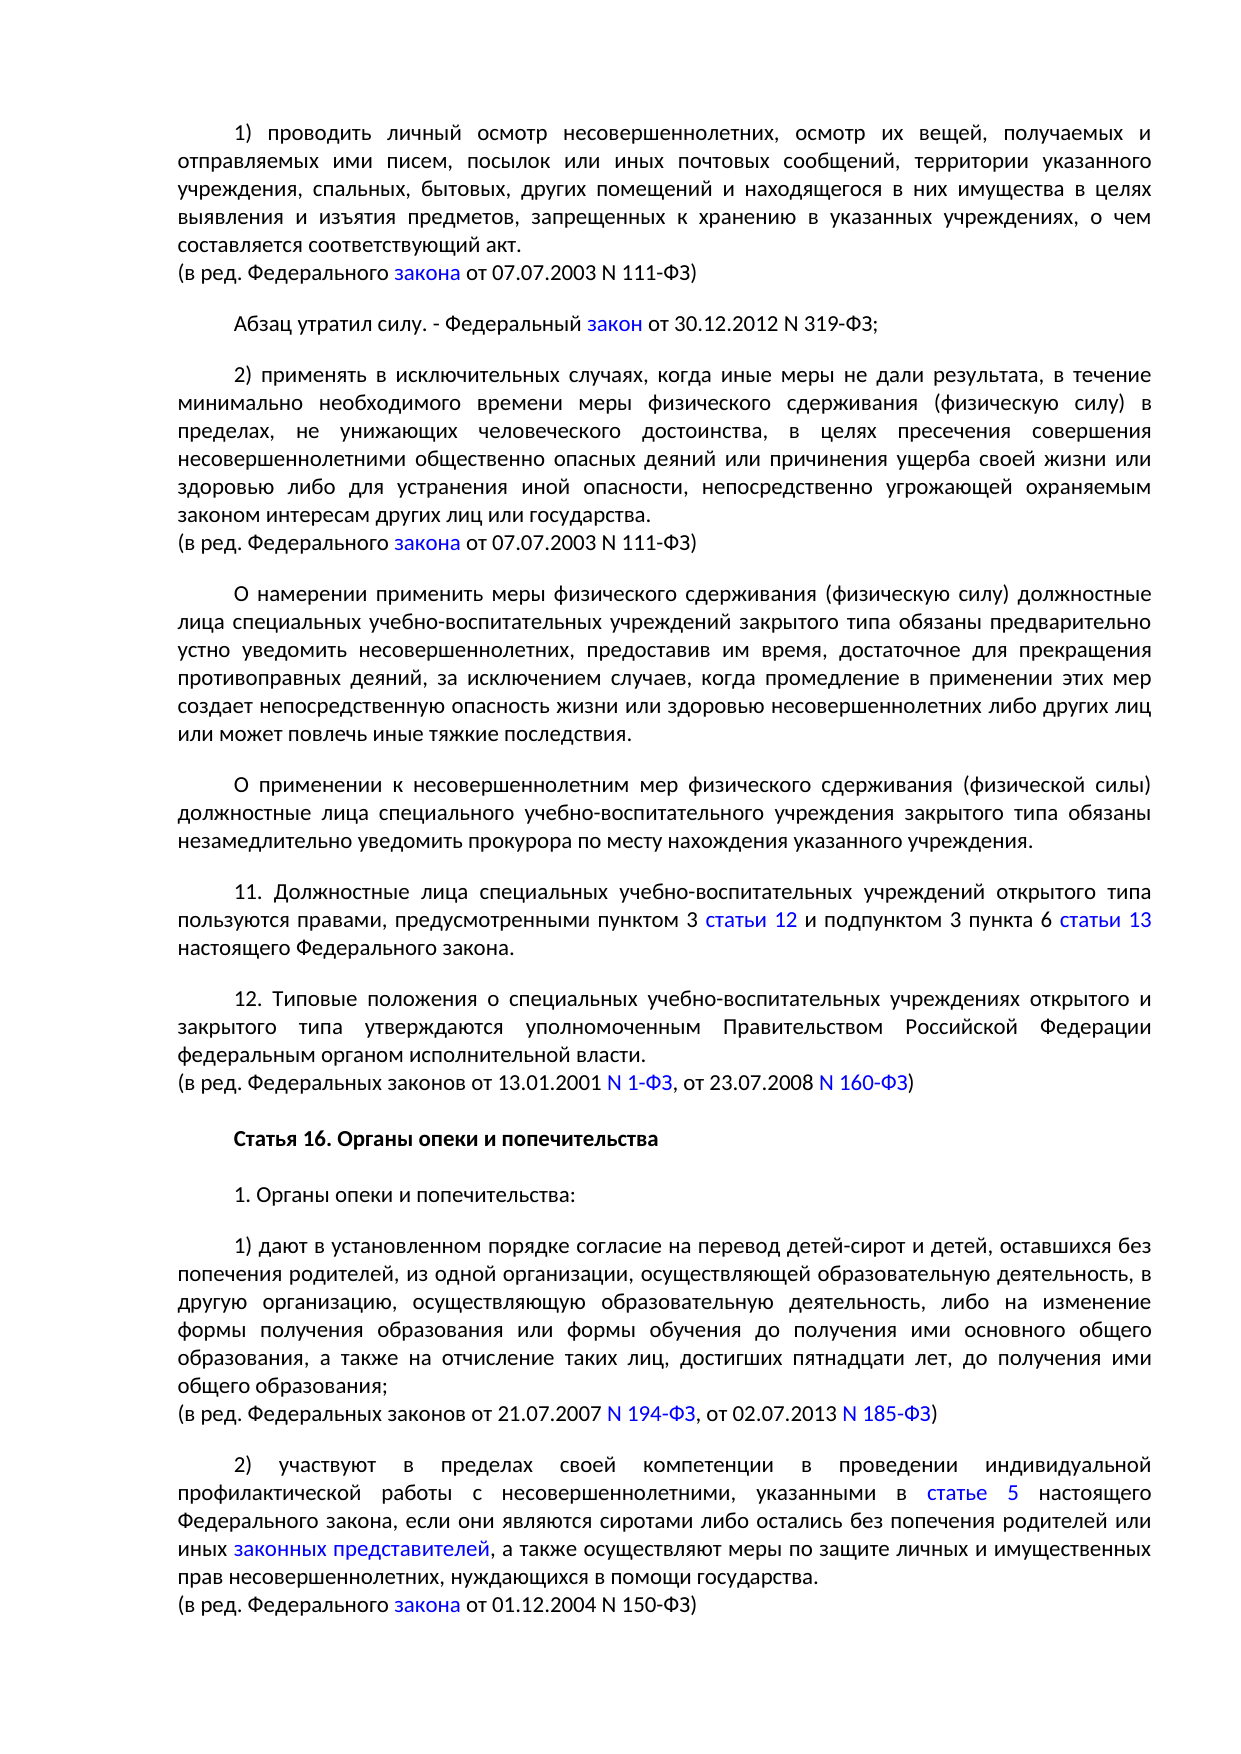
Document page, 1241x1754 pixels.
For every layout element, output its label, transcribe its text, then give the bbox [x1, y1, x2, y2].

text (в ред. Федеральных законов от 13.01.2001 N 1-ФЗ, от 23.07.2008 N 160-ФЗ) [177, 1068, 1152, 1096]
text (в ред. Федерального закона от 07.07.2003 N 111-ФЗ) [177, 258, 1152, 286]
text 12. Типовые положения о специальных учебно-воспитательных учреждениях открытого и закрытого типа утверждаются уполномоченным Правительством Российской Федерации федеральным органом исполнительной власти. [177, 984, 1152, 1068]
text О применении к несовершеннолетним мер физического сдерживания (физической силы) должностные лица специального учебно-воспитательного учреждения закрытого типа обязаны незамедлительно уведомить прокурора по месту нахождения указанного учреждения. [177, 770, 1152, 854]
title Статья 16. Органы опеки и попечительства [177, 1124, 1152, 1152]
text Абзац утратил силу. - Федеральный закон от 30.12.2012 N 319-ФЗ; [177, 309, 1152, 337]
text 2) применять в исключительных случаях, когда иные меры не дали результата, в течение минимально необходимого времени меры физического сдерживания (физическую силу) в пределах, не унижающих человеческого достоинства, в целях пресечения совершения несовершеннолетними общественно опасных деяний или причинения ущерба своей жизни или здоровью либо для устранения иной опасности, непосредственно угрожающей охраняемым законом интересам других лиц или государства. [177, 360, 1152, 528]
text (в ред. Федерального закона от 01.12.2004 N 150-ФЗ) [177, 1590, 1152, 1618]
text 1) проводить личный осмотр несовершеннолетних, осмотр их вещей, получаемых и отправляемых ими писем, посылок или иных почтовых сообщений, территории указанного учреждения, спальных, бытовых, других помещений и находящегося в них имущества в целях выявления и изъятия предметов, запрещенных к хранению в указанных учреждениях, о чем составляется соответствующий акт. [177, 118, 1152, 258]
text (в ред. Федерального закона от 07.07.2003 N 111-ФЗ) [177, 528, 1152, 556]
text (в ред. Федеральных законов от 21.07.2007 N 194-ФЗ, от 02.07.2013 N 185-ФЗ) [177, 1399, 1152, 1427]
text О намерении применить меры физического сдерживания (физическую силу) должностные лица специальных учебно-воспитательных учреждений закрытого типа обязаны предварительно устно уведомить несовершеннолетних, предоставив им время, достаточное для прекращения противоправных деяний, за исключением случаев, когда промедление в применении этих мер создает непосредственную опасность жизни или здоровью несовершеннолетних либо других лиц или может повлечь иные тяжкие последствия. [177, 579, 1152, 747]
text 11. Должностные лица специальных учебно-воспитательных учреждений открытого типа пользуются правами, предусмотренными пунктом 3 статьи 12 и подпунктом 3 пункта 6 статьи 13 настоящего Федерального закона. [177, 877, 1152, 961]
text 1) дают в установленном порядке согласие на перевод детей-сирот и детей, оставшихся без попечения родителей, из одной организации, осуществляющей образовательную деятельность, в другую организацию, осуществляющую образовательную деятельность, либо на изменение формы получения образования или формы обучения до получения ими основного общего образования, а также на отчисление таких лиц, достигших пятнадцати лет, до получения ими общего образования; [177, 1231, 1152, 1399]
text 1. Органы опеки и попечительства: [177, 1180, 1152, 1208]
text 2) участвуют в пределах своей компетенции в проведении индивидуальной профилактической работы с несовершеннолетними, указанными в статье 5 настоящего Федерального закона, если они являются сиротами либо остались без попечения родителей или иных законных представителей, а также осуществляют меры по защите личных и имущественных прав несовершеннолетних, нуждающихся в помощи государства. [177, 1450, 1152, 1590]
